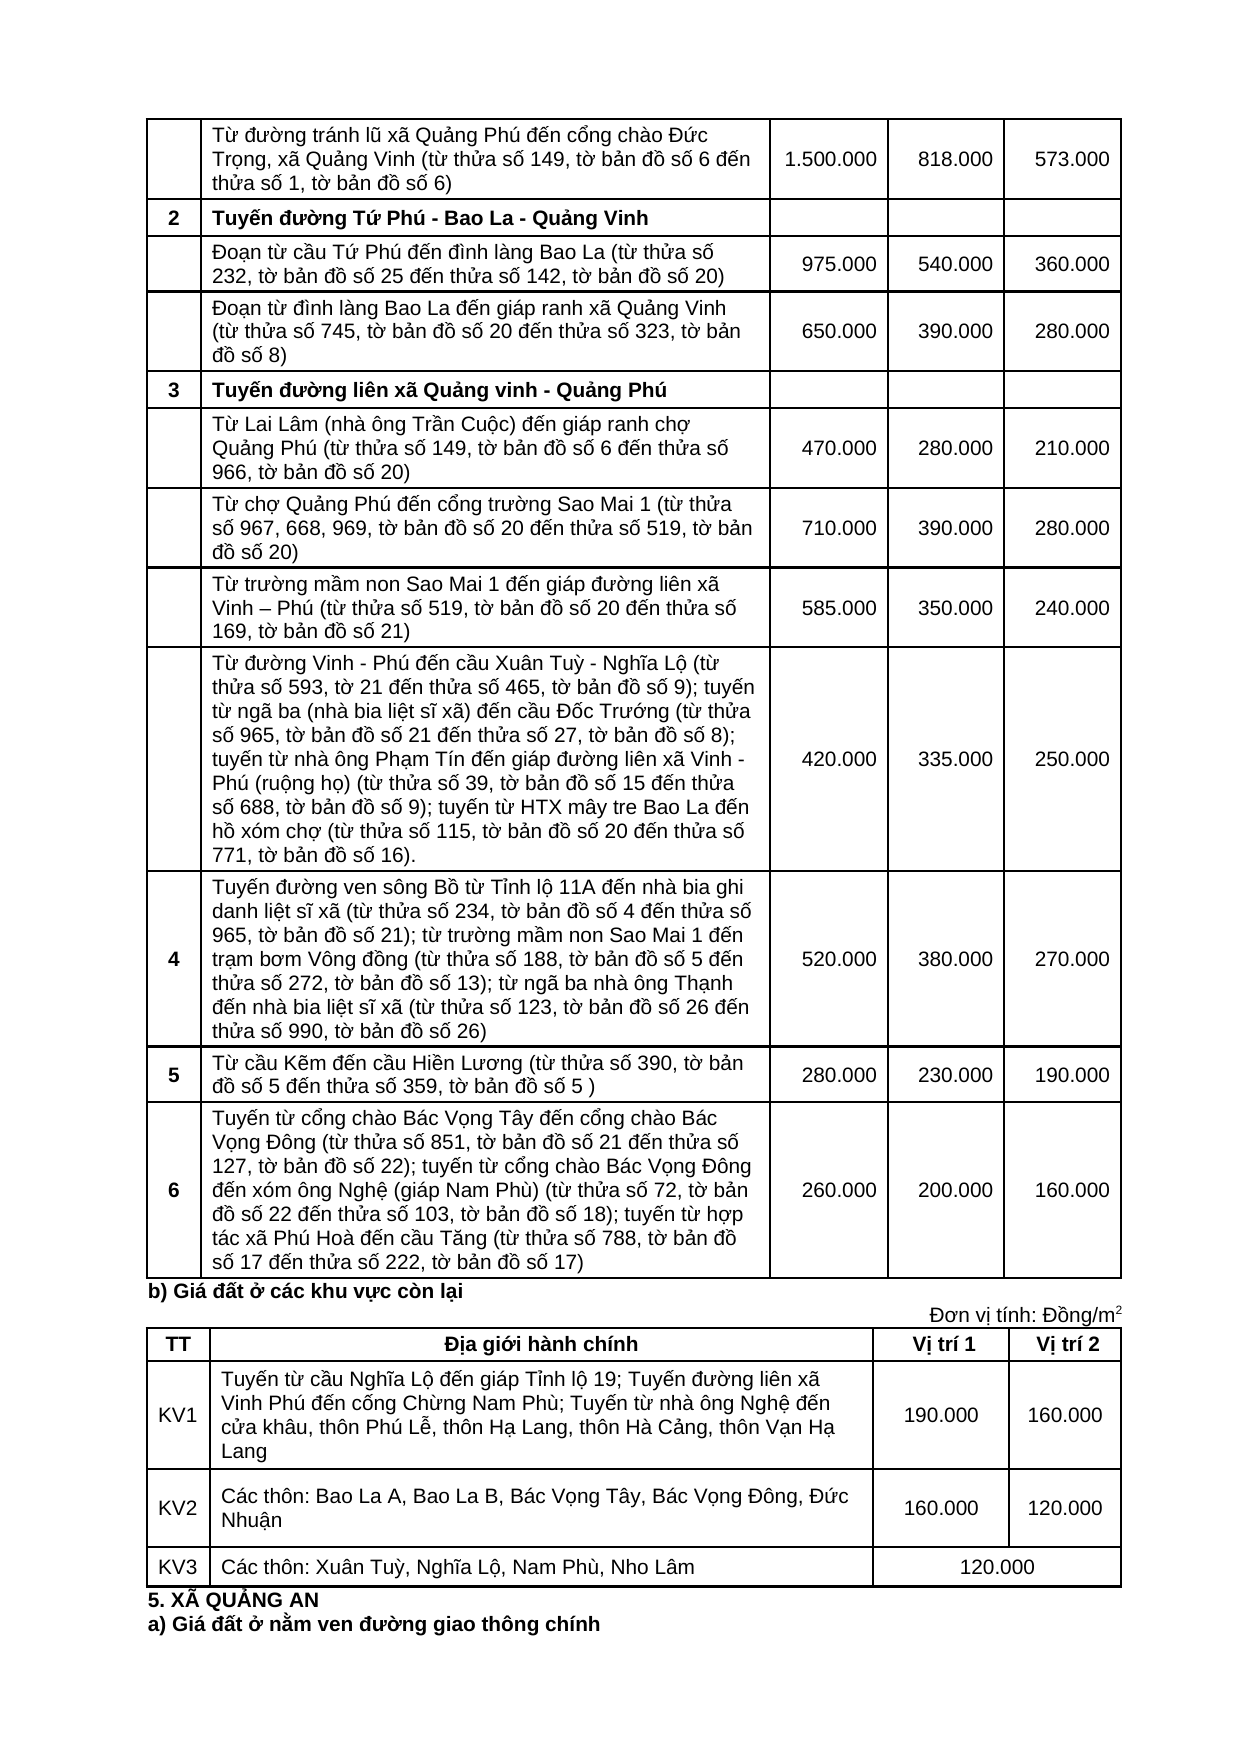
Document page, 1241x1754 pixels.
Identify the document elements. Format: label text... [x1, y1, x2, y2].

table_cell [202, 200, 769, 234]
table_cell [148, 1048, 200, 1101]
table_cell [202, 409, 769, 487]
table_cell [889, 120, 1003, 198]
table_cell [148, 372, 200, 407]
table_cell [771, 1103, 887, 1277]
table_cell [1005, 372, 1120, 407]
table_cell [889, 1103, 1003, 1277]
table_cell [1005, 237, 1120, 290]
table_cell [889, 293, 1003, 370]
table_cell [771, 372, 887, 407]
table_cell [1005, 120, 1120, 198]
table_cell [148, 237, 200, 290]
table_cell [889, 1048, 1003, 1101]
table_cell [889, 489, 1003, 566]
text b) Giá đất ở các khu vực còn lại [148, 1279, 1122, 1303]
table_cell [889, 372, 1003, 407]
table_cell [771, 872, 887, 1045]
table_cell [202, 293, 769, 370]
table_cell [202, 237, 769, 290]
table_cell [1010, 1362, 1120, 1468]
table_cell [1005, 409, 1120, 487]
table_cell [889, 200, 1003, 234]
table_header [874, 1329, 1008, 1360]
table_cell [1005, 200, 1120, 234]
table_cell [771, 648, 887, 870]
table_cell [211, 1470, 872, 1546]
text Đơn vị tính: Đồng/m2 [148, 1303, 1122, 1327]
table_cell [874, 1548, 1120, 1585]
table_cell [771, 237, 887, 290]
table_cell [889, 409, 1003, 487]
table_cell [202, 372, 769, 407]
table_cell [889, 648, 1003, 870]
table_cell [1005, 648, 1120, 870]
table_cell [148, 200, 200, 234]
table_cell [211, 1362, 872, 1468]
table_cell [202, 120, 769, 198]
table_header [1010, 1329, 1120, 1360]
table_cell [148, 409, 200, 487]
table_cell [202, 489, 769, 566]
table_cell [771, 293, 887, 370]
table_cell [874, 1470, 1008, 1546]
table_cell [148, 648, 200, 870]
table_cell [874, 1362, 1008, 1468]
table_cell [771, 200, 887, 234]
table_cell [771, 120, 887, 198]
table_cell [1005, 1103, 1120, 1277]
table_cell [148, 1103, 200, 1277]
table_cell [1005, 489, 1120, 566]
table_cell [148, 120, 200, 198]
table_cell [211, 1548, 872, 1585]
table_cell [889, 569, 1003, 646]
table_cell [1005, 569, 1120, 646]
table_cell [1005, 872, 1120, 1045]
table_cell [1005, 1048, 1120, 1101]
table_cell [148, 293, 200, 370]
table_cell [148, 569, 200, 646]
text 5. XÃ QUẢNG AN [148, 1588, 1122, 1611]
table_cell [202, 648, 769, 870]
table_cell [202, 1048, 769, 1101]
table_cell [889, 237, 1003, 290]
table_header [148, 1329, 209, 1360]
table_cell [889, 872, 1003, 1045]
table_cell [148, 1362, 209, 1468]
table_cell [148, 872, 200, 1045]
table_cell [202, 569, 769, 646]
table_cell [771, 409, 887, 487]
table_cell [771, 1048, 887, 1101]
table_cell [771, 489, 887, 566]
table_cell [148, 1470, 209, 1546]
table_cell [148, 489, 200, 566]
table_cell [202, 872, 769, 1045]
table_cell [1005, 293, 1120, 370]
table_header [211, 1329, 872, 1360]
text a) Giá đất ở nằm ven đường giao thông chính [148, 1611, 1122, 1635]
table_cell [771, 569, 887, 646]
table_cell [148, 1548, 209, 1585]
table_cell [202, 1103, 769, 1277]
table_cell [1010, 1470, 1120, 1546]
